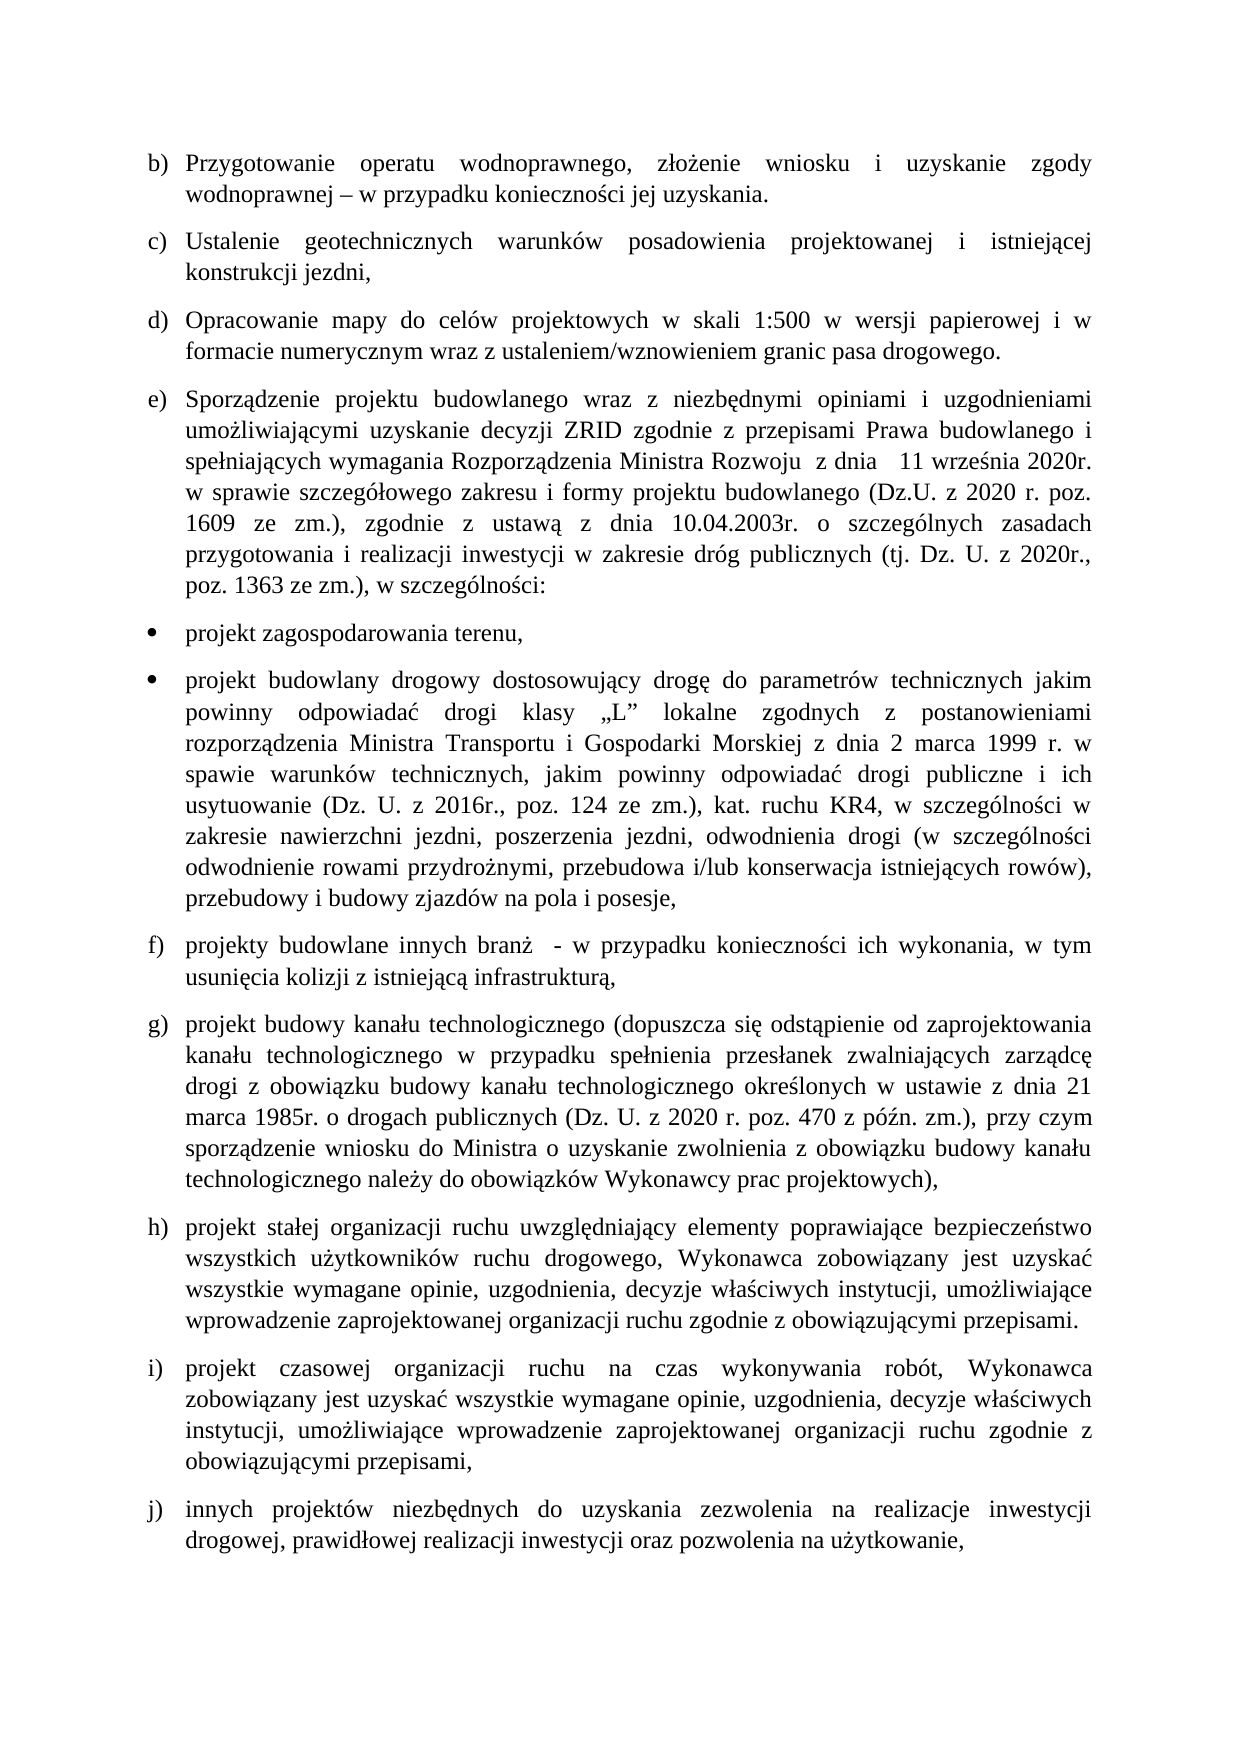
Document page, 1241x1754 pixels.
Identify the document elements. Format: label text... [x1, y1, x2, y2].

list projekt czasowej organizacji ruchu na czas wykonywania robót, Wykonawca zobowiązany jest uzyskać wszystkie wymagane opinie, uzgodnienia, decyzje właściwych instytucji, umożliwiające wprowadzenie zaprojektowanej organizacji ruchu zgodnie z obowiązującymi przepisami, [148, 1353, 1093, 1475]
list Sporządzenie projektu budowlanego wraz z niezbędnymi opiniami i uzgodnieniami umożliwiającymi uzyskanie decyzji ZRID zgodnie z przepisami Prawa budowlanego i spełniających wymagania Rozporządzenia Ministra Rozwoju z dnia 11 września 2020r. w sprawie szczegółowego zakresu i formy projektu budowlanego (Dz.U. z 2020 r. poz. 1609 ze zm.), zgodnie z ustawą z dnia 10.04.2003r. o szczególnych zasadach przygotowania i realizacji inwestycji w zakresie dróg publicznych (tj. Dz. U. z 2020r., poz. 1363 ze zm.), w szczególności: [148, 384, 1093, 599]
list projekt zagospodarowania terenu, [148, 618, 1093, 647]
list projekt budowlany drogowy dostosowujący drogę do parametrów technicznych jakim powinny odpowiadać drogi klasy „L” lokalne zgodnych z postanowieniami rozporządzenia Ministra Transportu i Gospodarki Morskiej z dnia 2 marca 1999 r. w spawie warunków technicznych, jakim powinny odpowiadać drogi publiczne i ich usytuowanie (Dz. U. z 2016r., poz. 124 ze zm.), kat. ruchu KR4, w szczególności w zakresie nawierzchni jezdni, poszerzenia jezdni, odwodnienia drogi (w szczególności odwodnienie rowami przydrożnymi, przebudowa i/lub konserwacja istniejących rowów), przebudowy i budowy zjazdów na pola i posesje, [148, 666, 1093, 912]
list projekt budowy kanału technologicznego (dopuszcza się odstąpienie od zaprojektowania kanału technologicznego w przypadku spełnienia przesłanek zwalniających zarządcę drogi z obowiązku budowy kanału technologicznego określonych w ustawie z dnia 21 marca 1985r. o drogach publicznych (Dz. U. z 2020 r. poz. 470 z późn. zm.), przy czym sporządzenie wniosku do Ministra o uzyskanie zwolnienia z obowiązku budowy kanału technologicznego należy do obowiązków Wykonawcy prac projektowych), [148, 1009, 1093, 1193]
list Opracowanie mapy do celów projektowych w skali 1:500 w wersji papierowej i w formacie numerycznym wraz z ustaleniem/wznowieniem granic pasa drogowego. [148, 305, 1093, 365]
list projekty budowlane innych branż - w przypadku konieczności ich wykonania, w tym usunięcia kolizji z istniejącą infrastrukturą, [148, 931, 1093, 990]
list Przygotowanie operatu wodnoprawnego, złożenie wniosku i uzyskanie zgody wodnoprawnej – w przypadku konieczności jej uzyskania. [148, 148, 1093, 207]
list innych projektów niezbędnych do uzyskania zezwolenia na realizacje inwestycji drogowej, prawidłowej realizacji inwestycji oraz pozwolenia na użytkowanie, [148, 1494, 1093, 1554]
list projekt stałej organizacji ruchu uwzględniający elementy poprawiające bezpieczeństwo wszystkich użytkowników ruchu drogowego, Wykonawca zobowiązany jest uzyskać wszystkie wymagane opinie, uzgodnienia, decyzje właściwych instytucji, umożliwiające wprowadzenie zaprojektowanej organizacji ruchu zgodnie z obowiązującymi przepisami. [148, 1212, 1093, 1334]
list Ustalenie geotechnicznych warunków posadowienia projektowanej i istniejącej konstrukcji jezdni, [148, 226, 1093, 286]
